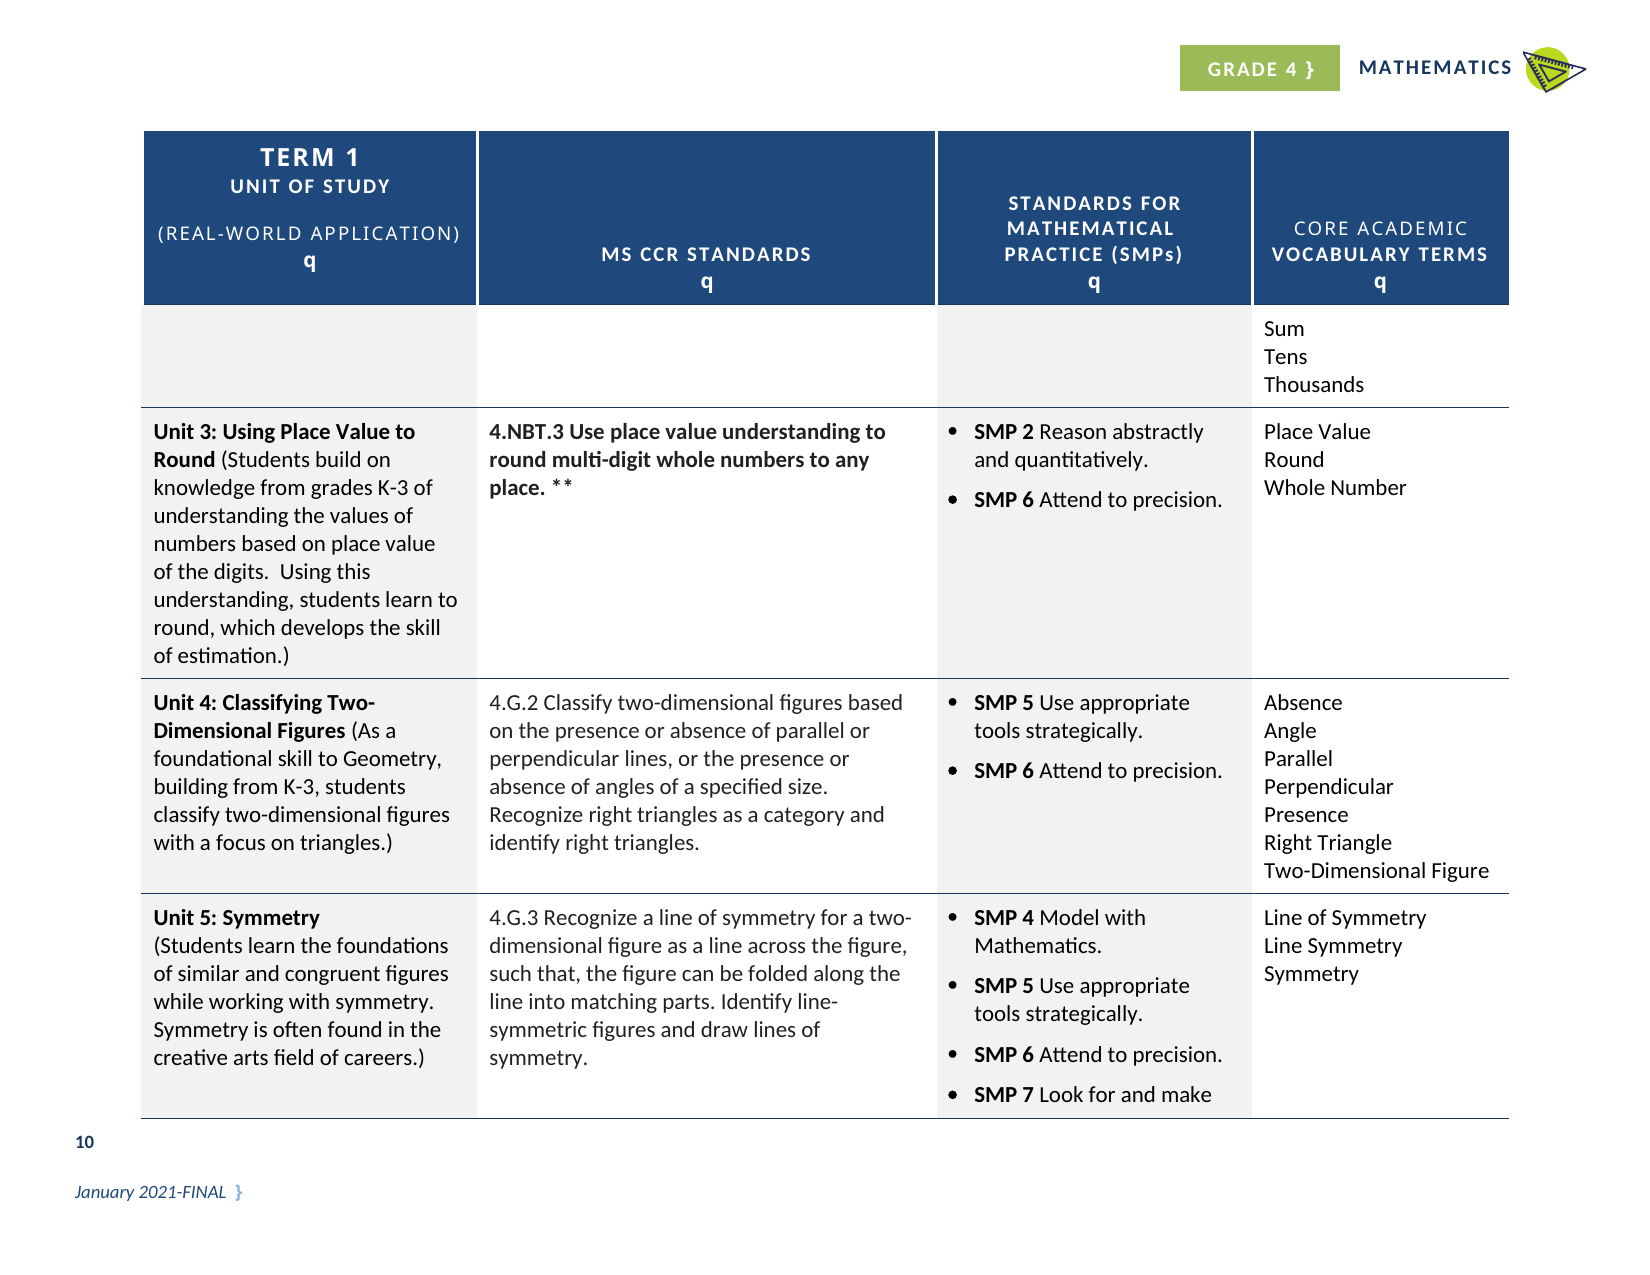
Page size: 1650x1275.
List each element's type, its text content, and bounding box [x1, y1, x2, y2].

picture [1522, 47, 1587, 93]
table_cell SMP 2 Reason abstractly and quantitatively. SMP 6 Attend to precision. [937, 408, 1252, 678]
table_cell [141, 894, 477, 1118]
table_cell Unit 3: Using Place Value to Round (Students build on knowledge from grades K-3 of understanding the values of numbers based on place value of the digits. Using this understanding, students learn to round, which develops the skill of estimation.) [141, 408, 477, 678]
table_cell 4.NBT.3 Use place value understanding to round multi-digit whole numbers to any place. ** [477, 408, 937, 678]
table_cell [937, 894, 1252, 1118]
table_cell Absence Angle Parallel Perpendicular Presence Right Triangle Two-Dimensional Figure [1252, 679, 1509, 893]
table_header STANDARDS FOR MATHEMATICAL PRACTICE (SMPs) q [938, 131, 1251, 304]
table_cell SMP 5 Use appropriate tools strategically. SMP 6 Attend to precision. [937, 679, 1252, 893]
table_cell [477, 894, 937, 1118]
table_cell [141, 305, 477, 407]
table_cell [477, 305, 937, 407]
table_cell Unit 4: Classifying Two-Dimensional Figures (As a foundational skill to Geometry, building from K-3, students classify two-dimensional figures with a focus on triangles.) [141, 679, 477, 893]
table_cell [1252, 305, 1509, 407]
table_cell Line of Symmetry Line Symmetry Symmetry [1252, 894, 1509, 1118]
table_header CORE ACADEMIC VOCABULARY TERMS q [1254, 131, 1509, 304]
table_cell Place Value Round Whole Number [1252, 408, 1509, 678]
table_header MS CCR STANDARDS q [479, 131, 935, 304]
table_header TERM 1 UNIT OF STUDY (REAL-WORLD APPLICATION) q [144, 131, 476, 304]
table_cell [937, 305, 1252, 407]
table_cell 4.G.2 Classify two-dimensional figures based on the presence or absence of parallel or perpendicular lines, or the presence or absence of angles of a specified size. Recognize right triangles as a category and identify right triangles. [477, 679, 937, 893]
